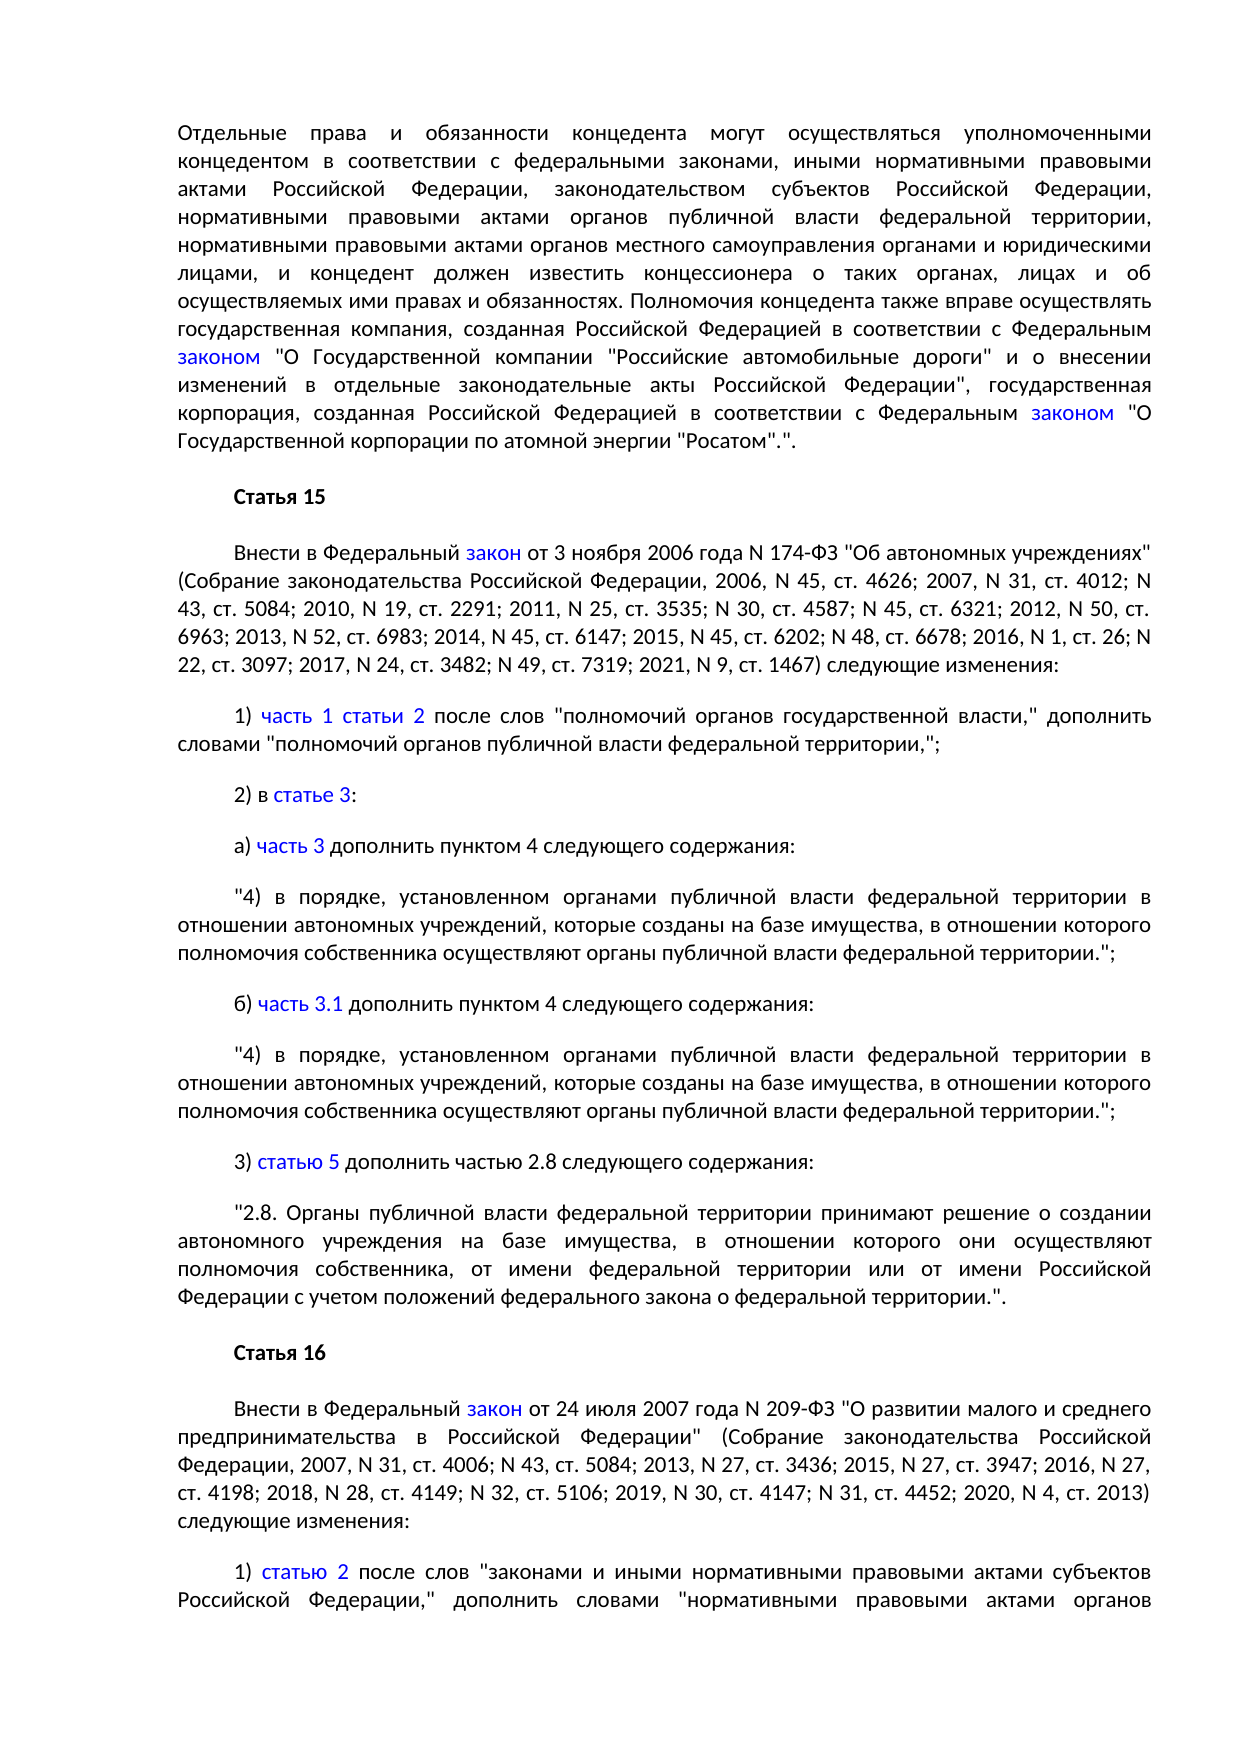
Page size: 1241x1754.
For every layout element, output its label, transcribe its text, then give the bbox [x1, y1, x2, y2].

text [177, 118, 1152, 454]
text "4) в порядке, установленном органами публичной власти федеральной территории в отношении автономных учреждений, которые созданы на базе имущества, в отношении которого полномочия собственника осуществляют органы публичной власти федеральной территории."; [177, 1040, 1152, 1124]
text Внести в Федеральный закон от 3 ноября 2006 года N 174-ФЗ "Об автономных учреждениях" (Собрание законодательства Российской Федерации, 2006, N 45, ст. 4626; 2007, N 31, ст. 4012; N 43, ст. 5084; 2010, N 19, ст. 2291; 2011, N 25, ст. 3535; N 30, ст. 4587; N 45, ст. 6321; 2012, N 50, ст. 6963; 2013, N 52, ст. 6983; 2014, N 45, ст. 6147; 2015, N 45, ст. 6202; N 48, ст. 6678; 2016, N 1, ст. 26; N 22, ст. 3097; 2017, N 24, ст. 3482; N 49, ст. 7319; 2021, N 9, ст. 1467) следующие изменения: [177, 538, 1152, 678]
text Внести в Федеральный закон от 24 июля 2007 года N 209-ФЗ "О развитии малого и среднего предпринимательства в Российской Федерации" (Собрание законодательства Российской Федерации, 2007, N 31, ст. 4006; N 43, ст. 5084; 2013, N 27, ст. 3436; 2015, N 27, ст. 3947; 2016, N 27, ст. 4198; 2018, N 28, ст. 4149; N 32, ст. 5106; 2019, N 30, ст. 4147; N 31, ст. 4452; 2020, N 4, ст. 2013) следующие изменения: [177, 1394, 1152, 1534]
text а) часть 3 дополнить пунктом 4 следующего содержания: [177, 831, 1152, 859]
text 1) часть 1 статьи 2 после слов "полномочий органов государственной власти," дополнить словами "полномочий органов публичной власти федеральной территории,"; [177, 701, 1152, 757]
text 2) в статье 3: [177, 780, 1152, 808]
text "2.8. Органы публичной власти федеральной территории принимают решение о создании автономного учреждения на базе имущества, в отношении которого они осуществляют полномочия собственника, от имени федеральной территории или от имени Российской Федерации с учетом положений федерального закона о федеральной территории.". [177, 1198, 1152, 1310]
text "4) в порядке, установленном органами публичной власти федеральной территории в отношении автономных учреждений, которые созданы на базе имущества, в отношении которого полномочия собственника осуществляют органы публичной власти федеральной территории."; [177, 882, 1152, 966]
title Статья 16 [177, 1338, 1152, 1366]
title Статья 15 [177, 482, 1152, 510]
text б) часть 3.1 дополнить пунктом 4 следующего содержания: [177, 989, 1152, 1017]
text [177, 1557, 1152, 1613]
text 3) статью 5 дополнить частью 2.8 следующего содержания: [177, 1147, 1152, 1175]
